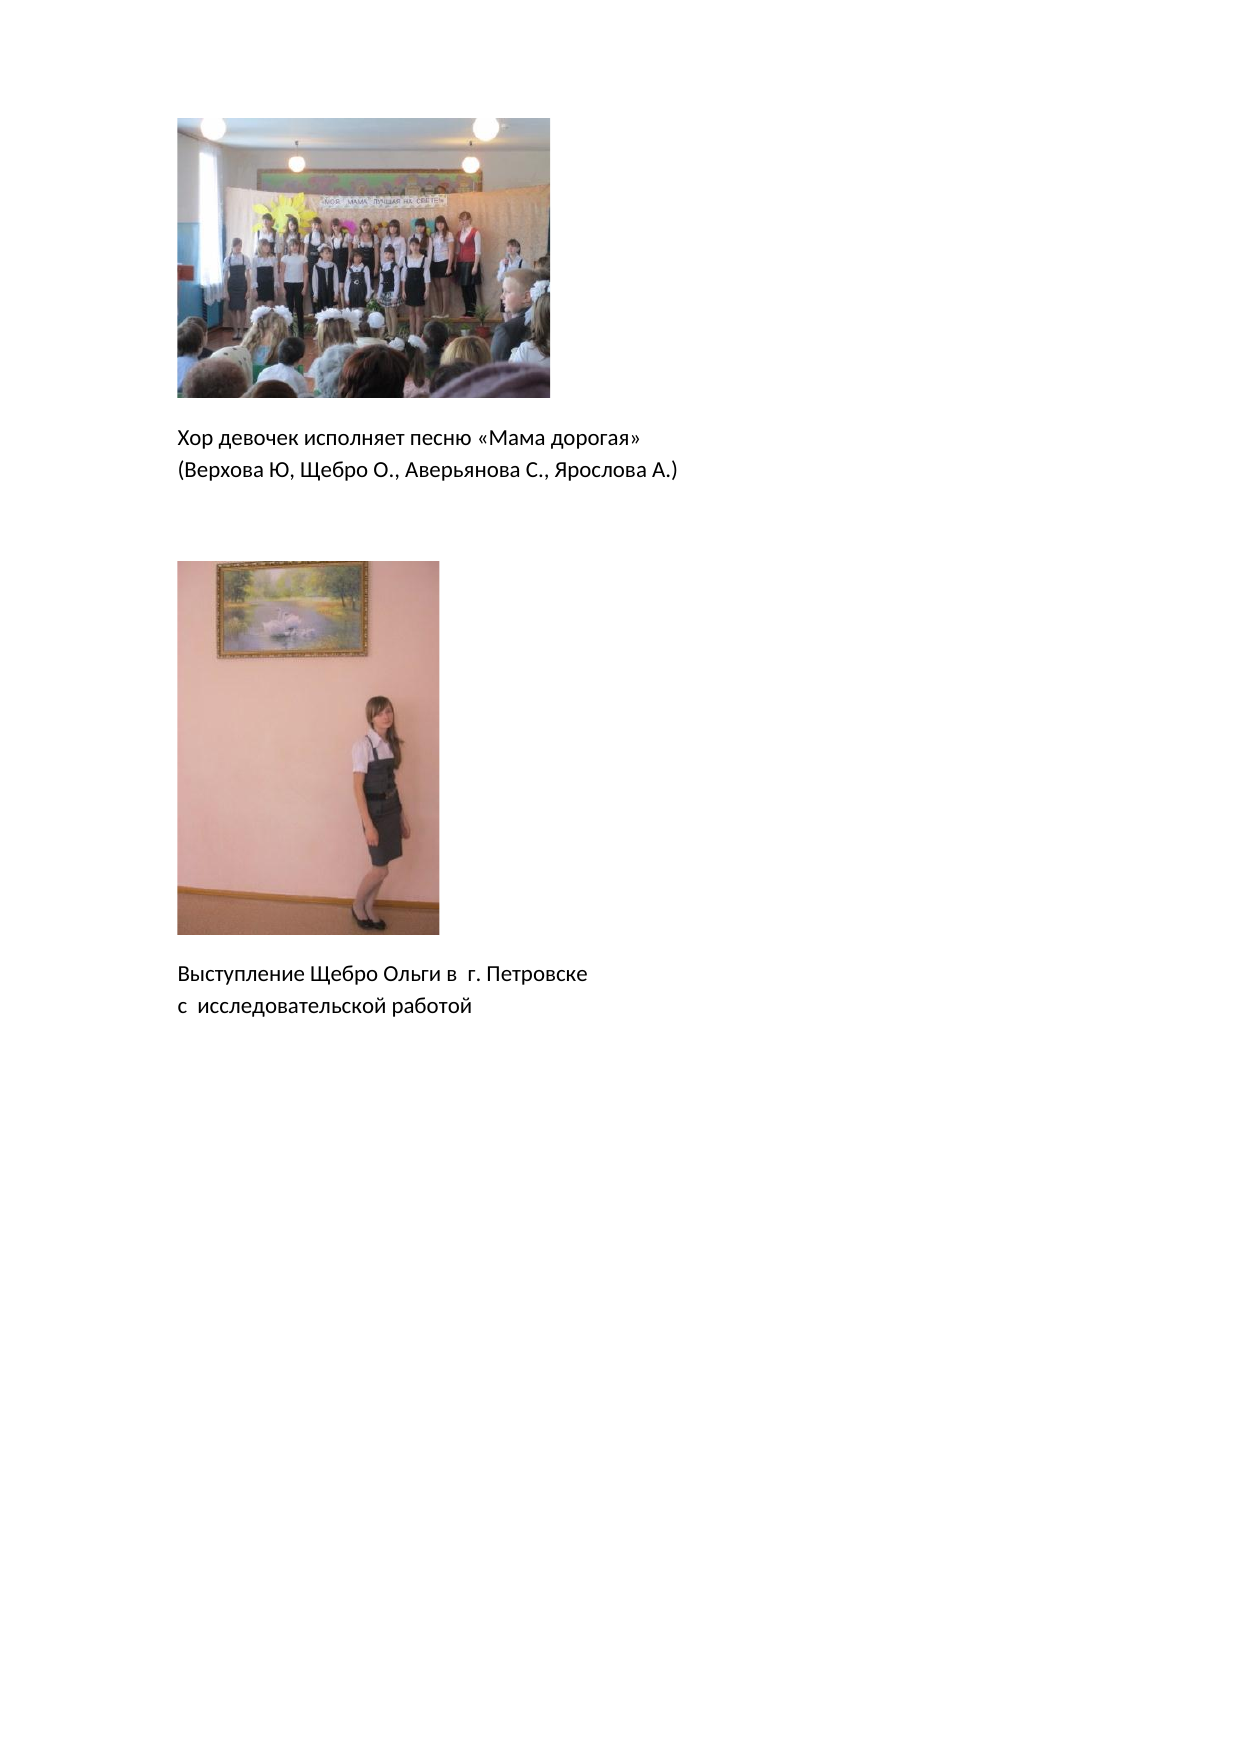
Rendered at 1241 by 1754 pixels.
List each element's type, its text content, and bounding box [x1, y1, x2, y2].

picture [177, 118, 551, 398]
text Хор девочек исполняет песню «Мама дорогая» (Верхова Ю, Щебро О., Аверьянова С., Ярослова А.) [177, 423, 1152, 483]
text Выступление Щебро Ольги в г. Петровске с исследовательской работой [177, 959, 1152, 1019]
picture [177, 561, 440, 935]
